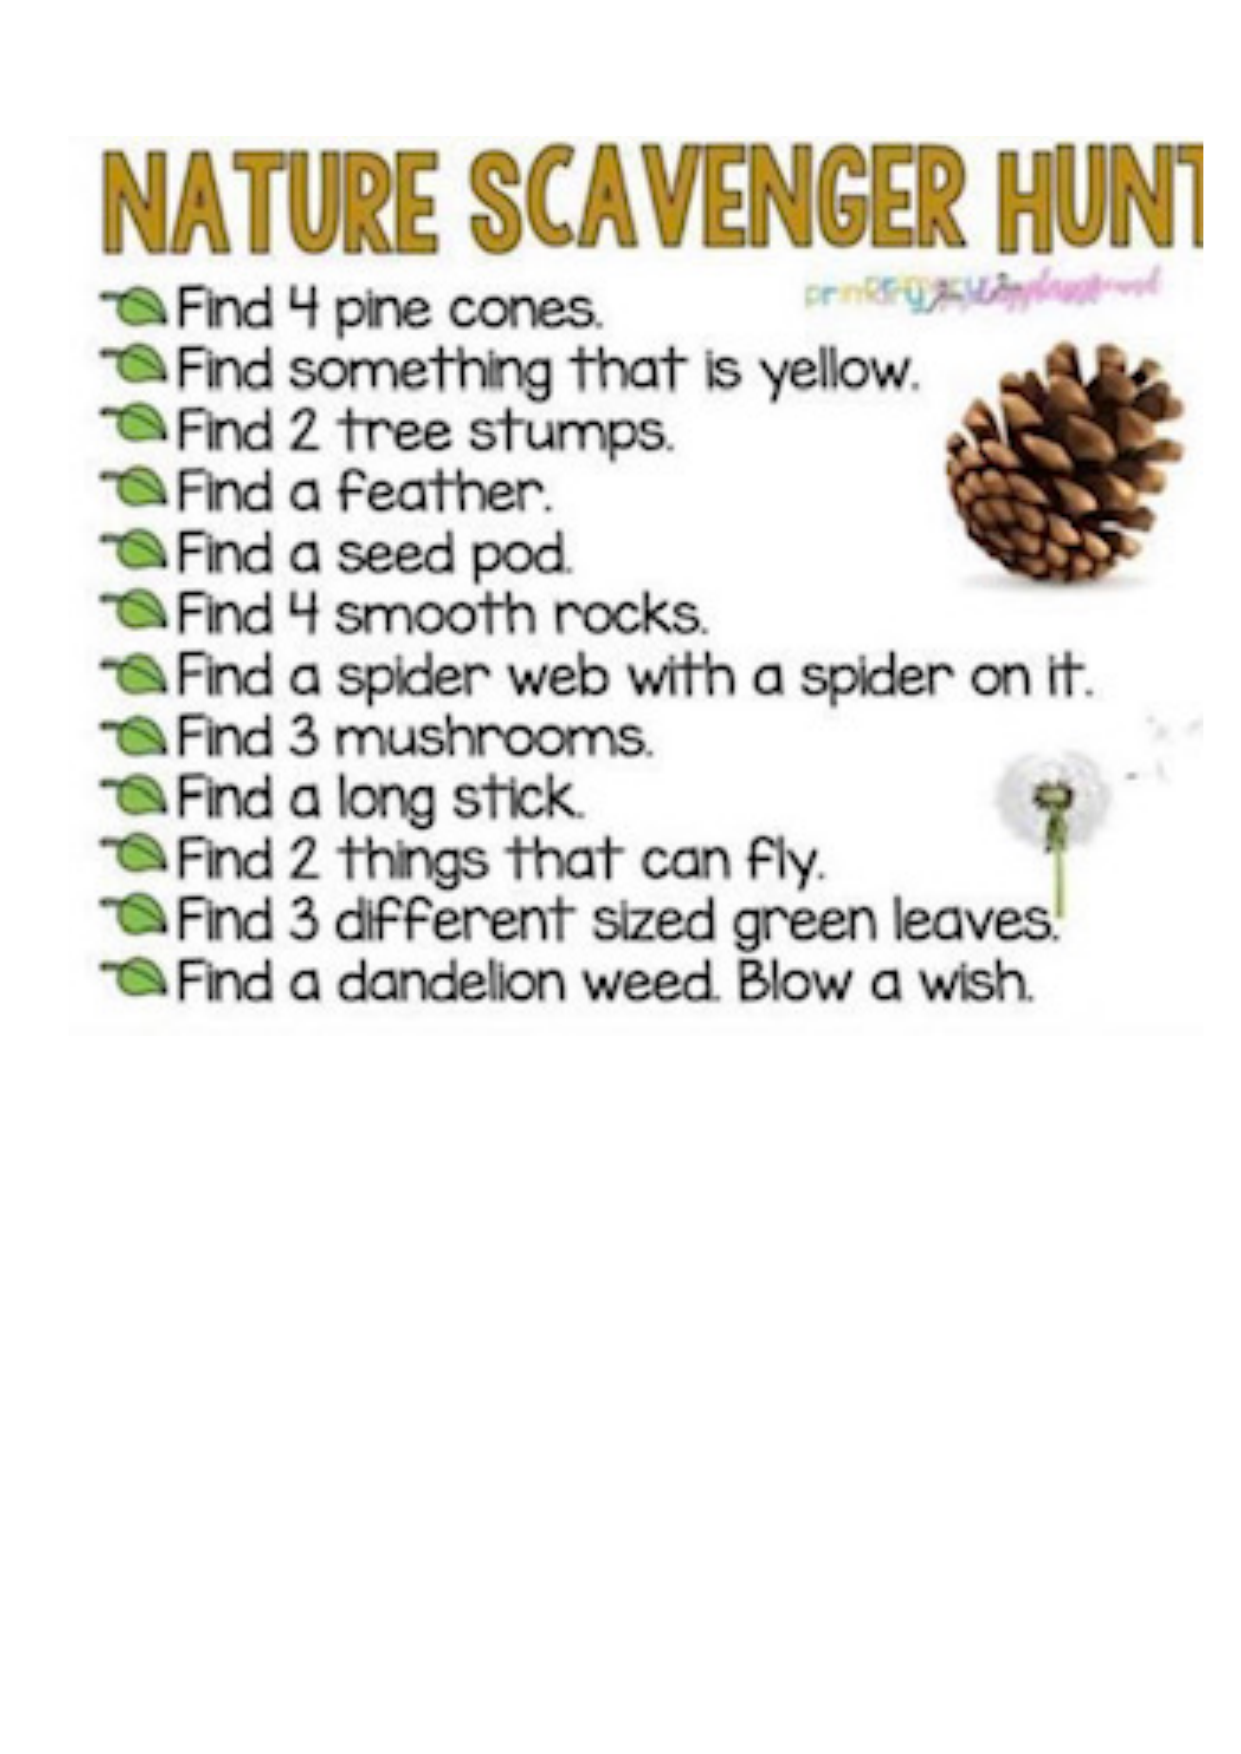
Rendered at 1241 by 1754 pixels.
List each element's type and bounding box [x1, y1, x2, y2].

picture [68, 136, 1204, 1036]
